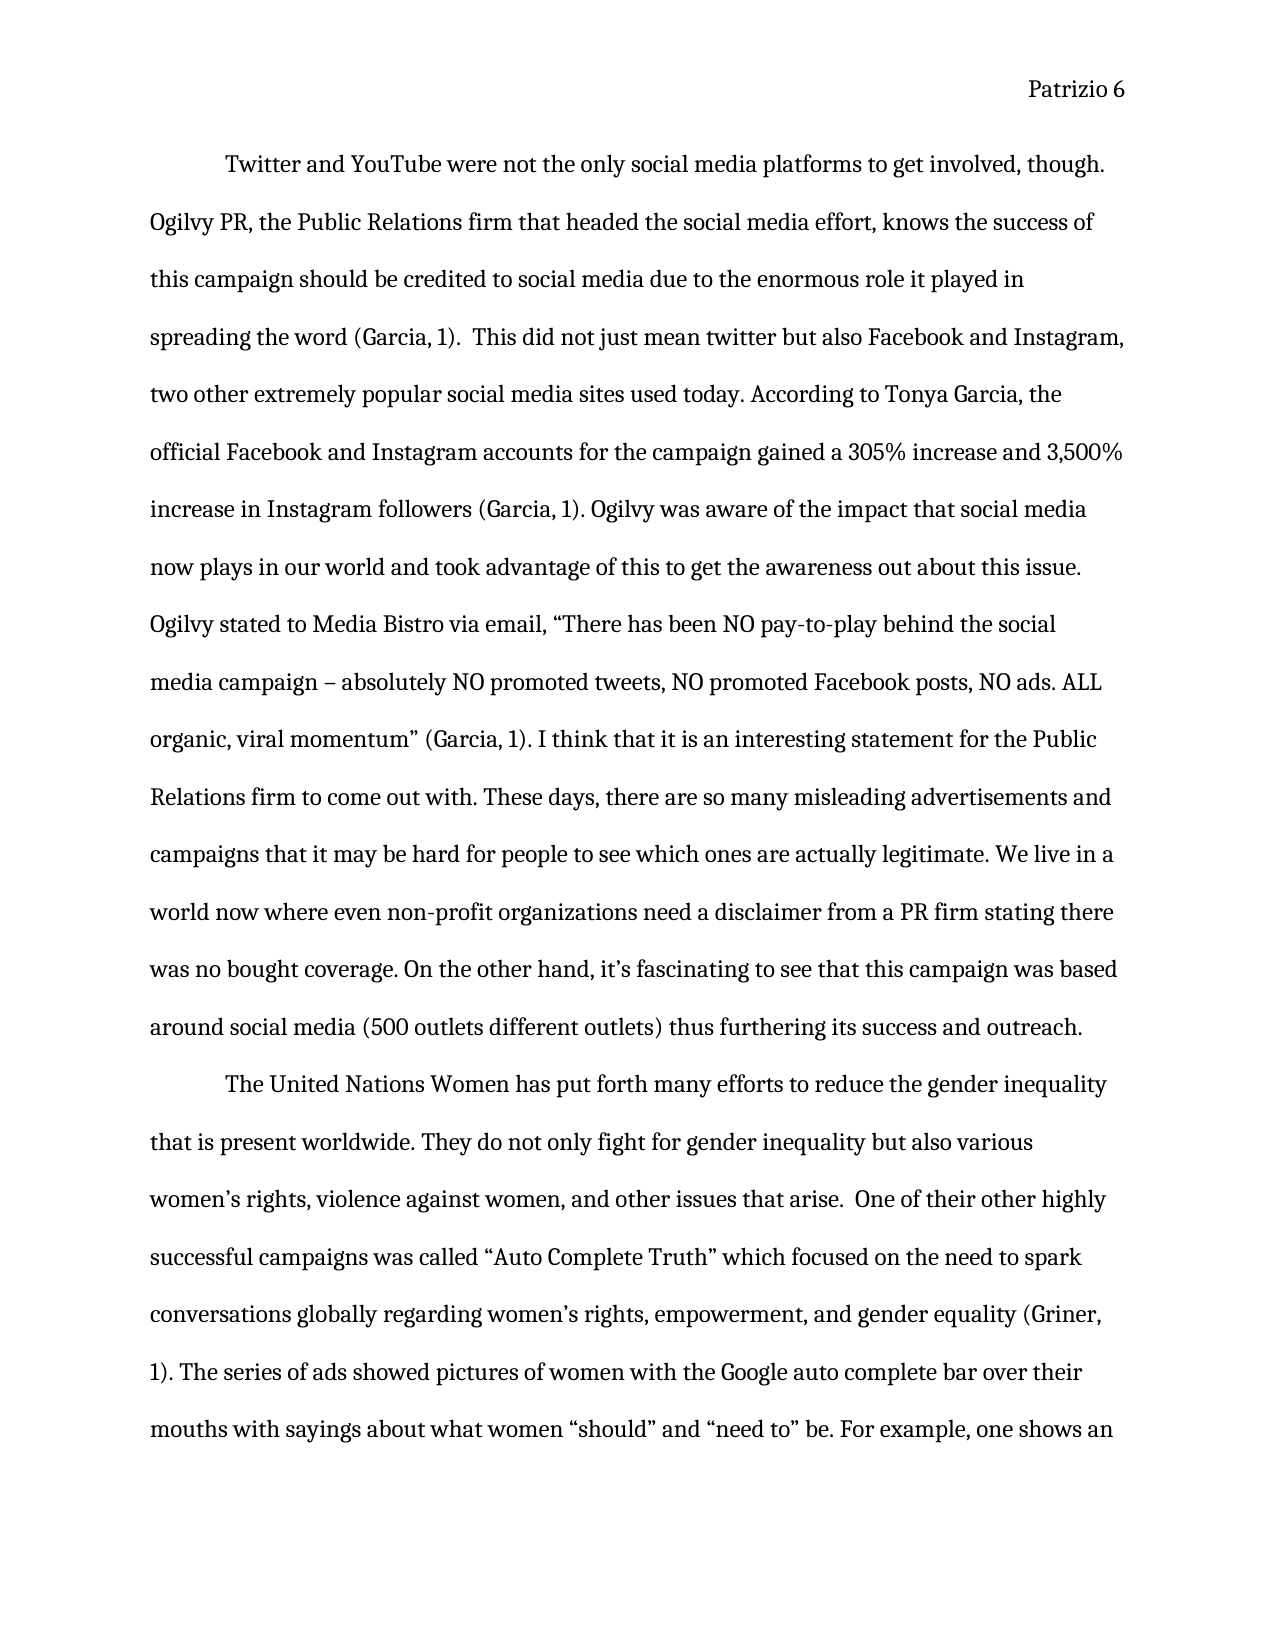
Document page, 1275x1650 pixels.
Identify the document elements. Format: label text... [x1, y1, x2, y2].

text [150, 1070, 1125, 1444]
text Twitter and YouTube were not the only social media platforms to get involved, though. Ogilvy PR, the Public Relations firm that headed the social media effort, knows the success of this campaign should be credited to social media due to the enormous role it played in spreading the word (Garcia, 1). This did not just mean twitter but also Facebook and Instagram, two other extremely popular social media sites used today. According to Tonya Garcia, the official Facebook and Instagram accounts for the campaign gained a 305% increase and 3,500% increase in Instagram followers (Garcia, 1). Ogilvy was aware of the impact that social media now plays in our world and took advantage of this to get the awareness out about this issue. Ogilvy stated to Media Bistro via email, “There has been NO pay-to-play behind the social media campaign – absolutely NO promoted tweets, NO promoted Facebook posts, NO ads. ALL organic, viral momentum” (Garcia, 1). I think that it is an interesting statement for the Public Relations firm to come out with. These days, there are so many misleading advertisements and campaigns that it may be hard for people to see which ones are actually legitimate. We live in a world now where even non-profit organizations need a disclaimer from a PR firm stating there was no bought coverage. On the other hand, it’s fascinating to see that this campaign was based around social media (500 outlets different outlets) thus furthering its success and outreach. [150, 150, 1125, 1041]
